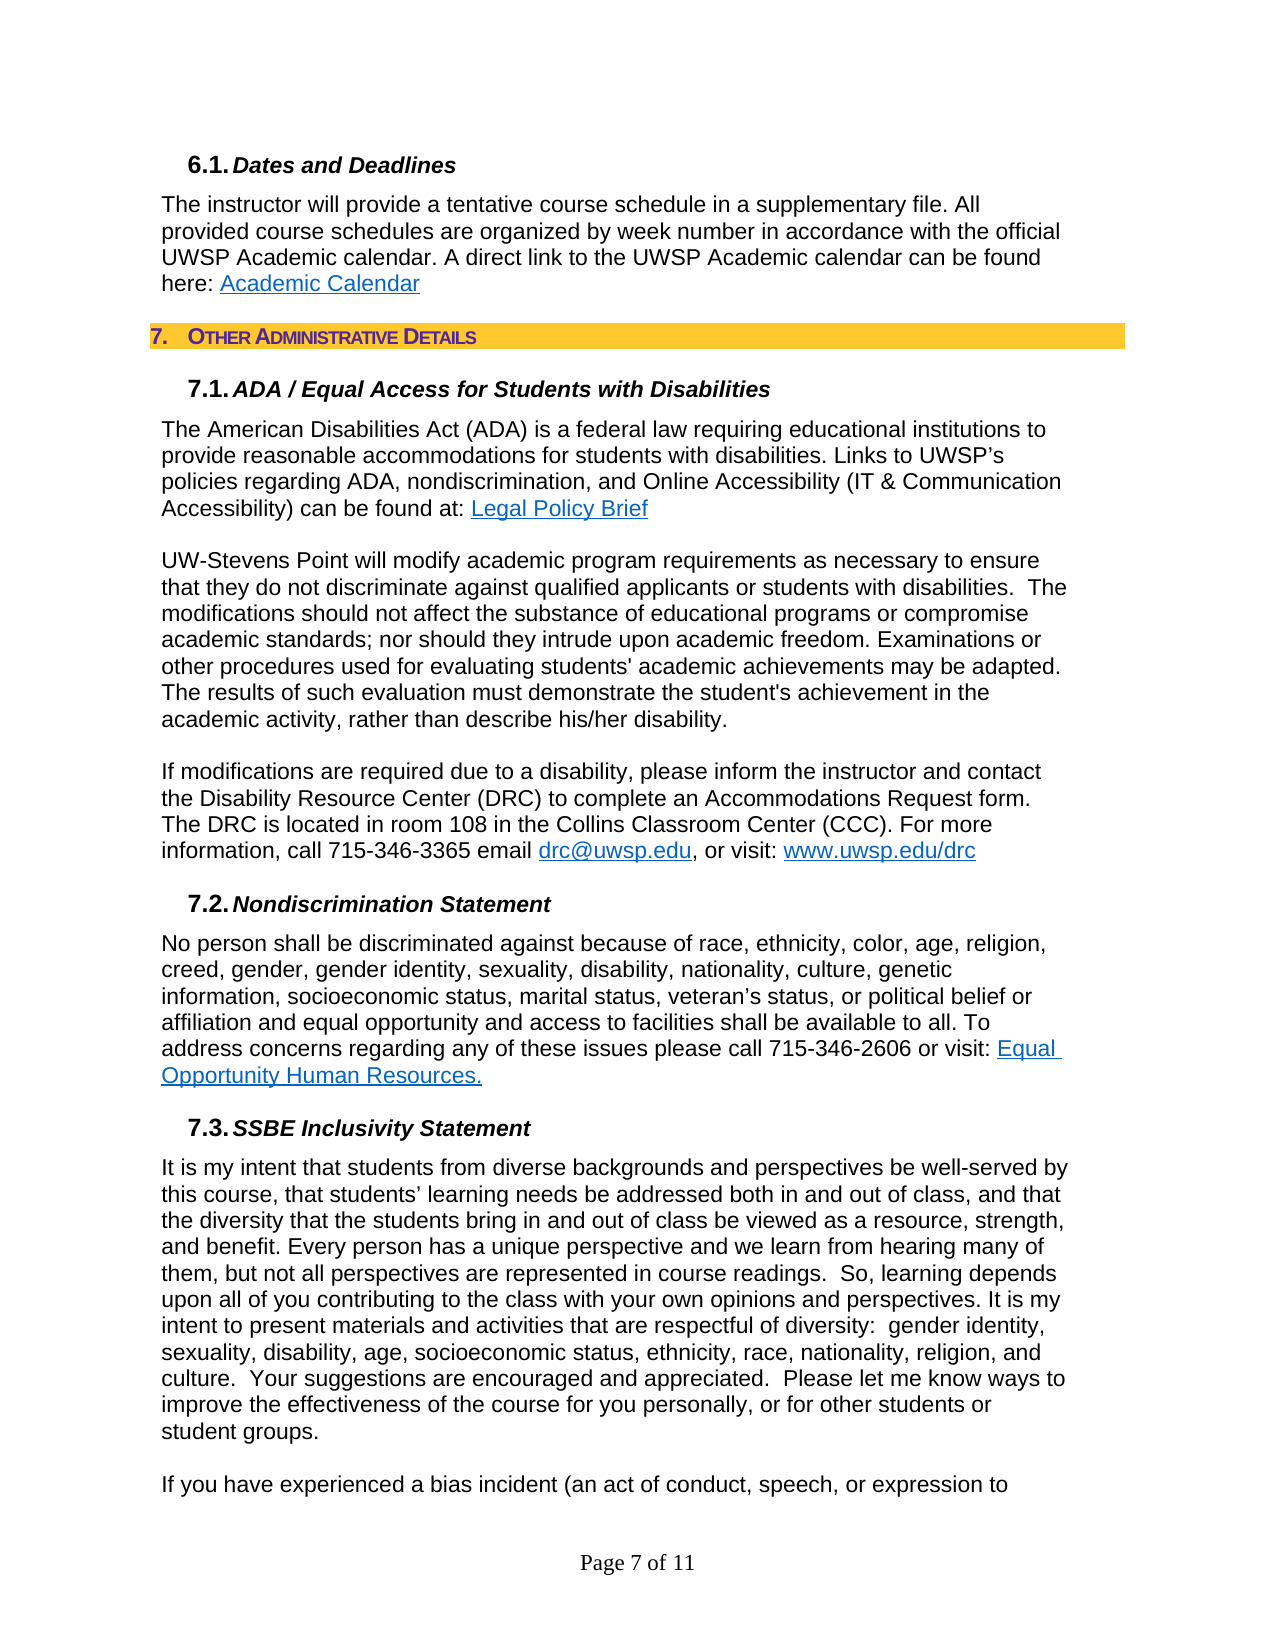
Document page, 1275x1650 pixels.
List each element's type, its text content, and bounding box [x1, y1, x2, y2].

subtitle Nondiscrimination Statement [187, 889, 1125, 917]
subtitle Other Administrative Details [150, 323, 1125, 349]
table_header The American Disabilities Act (ADA) is a federal law requiring educational institutions to provide reasonable accommodations for students with disabilities. Links to UWSP’s policies regarding ADA, nondiscrimination, and Online Accessibility (IT & Communication Accessibility) can be found at: Legal Policy Brief UW-Stevens Point will modify academic program requirements as necessary to ensure that they do not discriminate against qualified applicants or students with disabilities. The modifications should not affect the substance of educational programs or compromise academic standards; nor should they intrude upon academic freedom. Examinations or other procedures used for evaluating students' academic achievements may be adapted. The results of such evaluation must demonstrate the student's achievement in the academic activity, rather than describe his/her disability. If modifications are required due to a disability, please inform the instructor and contact the Disability Resource Center (DRC) to complete an Accommodations Request form. The DRC is located in room 108 in the Collins Classroom Center (CCC). For more information, call 715-346-3365 email drc@uwsp.edu, or visit: www.uwsp.edu/drc [150, 416, 1084, 864]
subtitle ADA / Equal Access for Students with Disabilities [187, 374, 1125, 403]
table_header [150, 1154, 1084, 1497]
subtitle Dates and Deadlines [187, 150, 1125, 179]
table_header No person shall be discriminated against because of race, ethnicity, color, age, religion, creed, gender, gender identity, sexuality, disability, nationality, culture, genetic information, socioeconomic status, marital status, veteran’s status, or political belief or affiliation and equal opportunity and access to facilities shall be available to all. To address concerns regarding any of these issues please call 715-346-2606 or visit: Equal Opportunity Human Resources. [150, 930, 1084, 1088]
subtitle SSBE Inclusivity Statement [187, 1113, 1125, 1142]
table_header The instructor will provide a tentative course schedule in a supplementary file. All provided course schedules are organized by week number in accordance with the official UWSP Academic calendar. A direct link to the UWSP Academic calendar can be found here: Academic Calendar [150, 191, 1084, 297]
